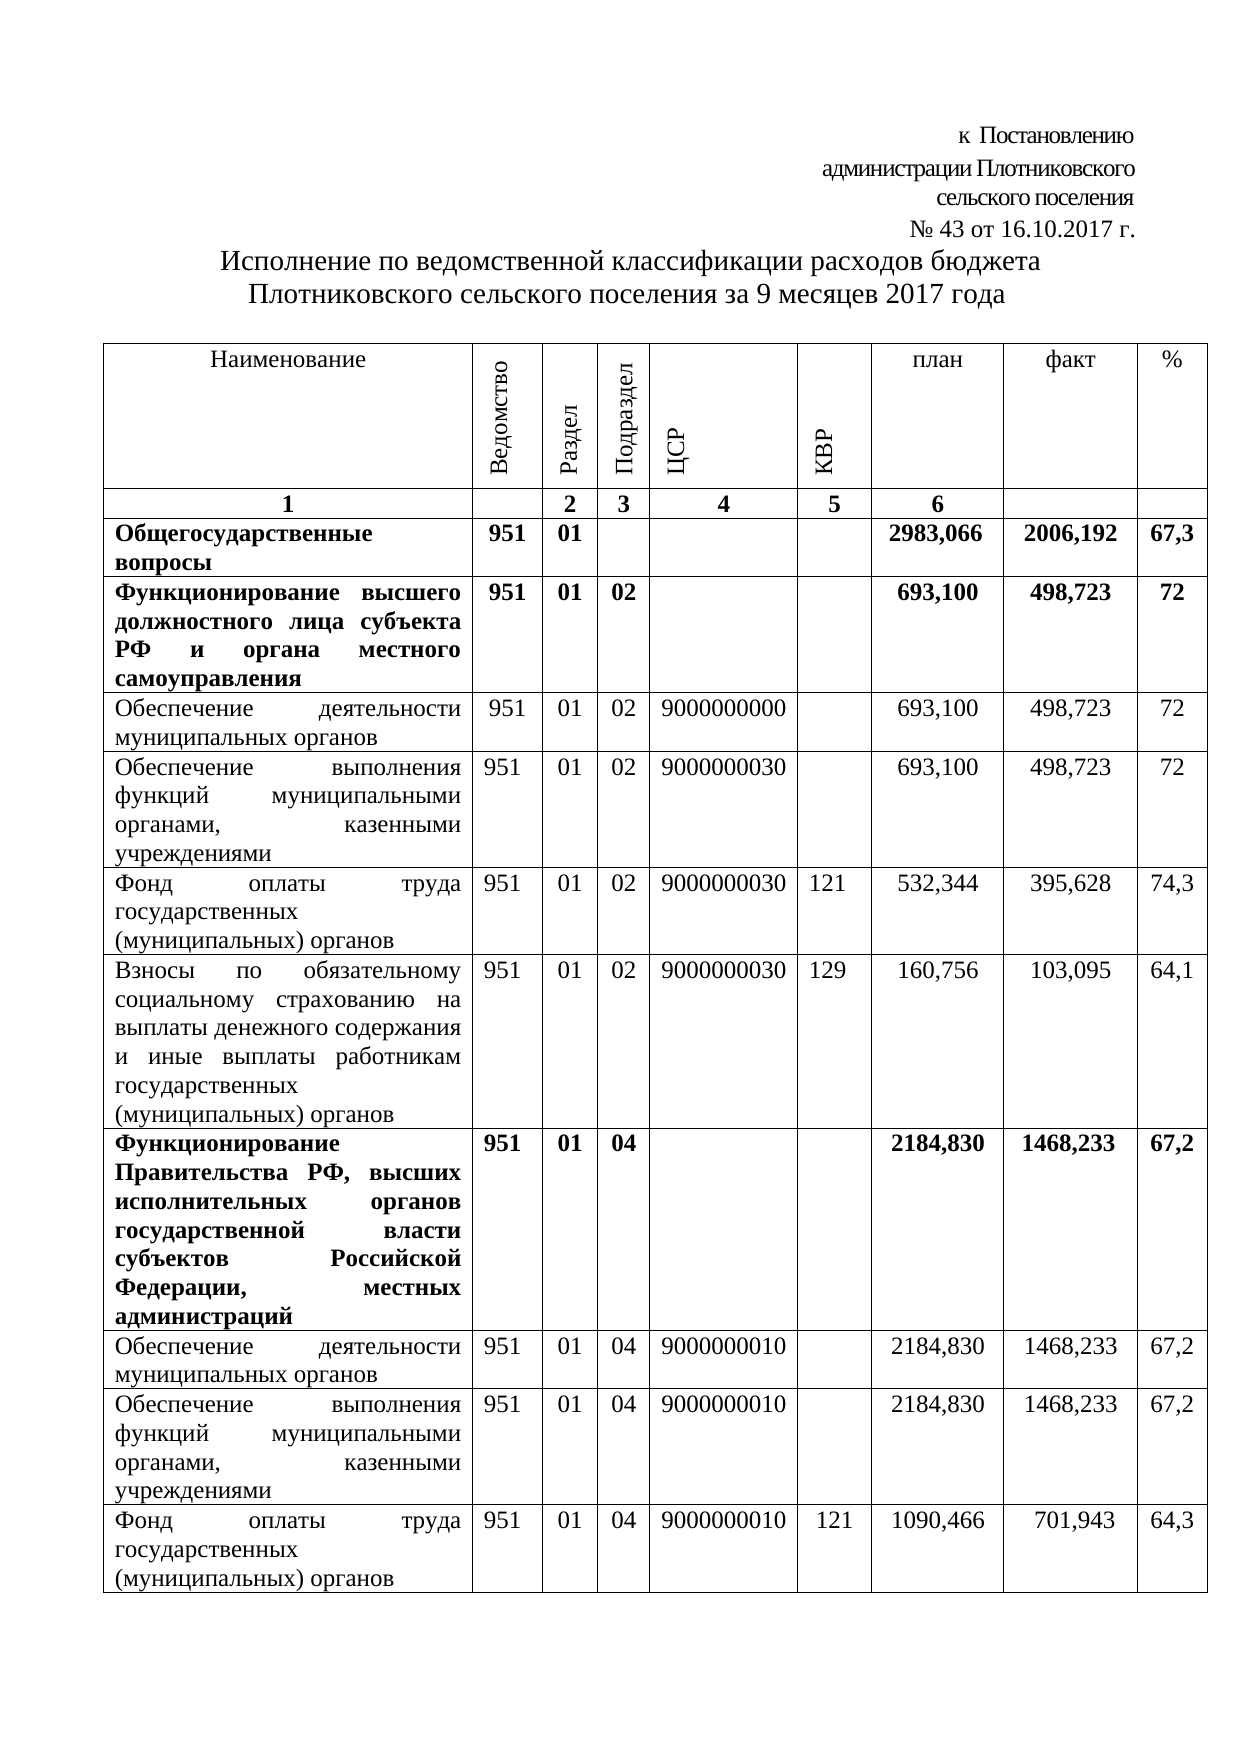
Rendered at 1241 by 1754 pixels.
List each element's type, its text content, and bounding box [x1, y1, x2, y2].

table_cell [798, 1389, 871, 1504]
table_cell 1468,233 [1004, 1389, 1137, 1504]
table_cell 6 [872, 489, 1003, 517]
table_cell 02 [598, 693, 649, 751]
table_cell 1468,233 [1004, 1331, 1137, 1388]
table_cell 951 [473, 693, 542, 751]
table_cell 951 [473, 1389, 542, 1504]
table_cell Взносы по обязательному социальному страхованию на выплаты денежного содержания и иные выплаты работникам государственных (муниципальных) органов [104, 955, 472, 1127]
table_cell 498,723 [1004, 693, 1137, 751]
table_cell 693,100 [872, 693, 1003, 751]
table_cell 02 [598, 868, 649, 954]
table_header % [1138, 344, 1207, 488]
table_cell 693,100 [872, 577, 1003, 692]
table_cell [798, 577, 871, 692]
table_cell [1004, 489, 1137, 517]
table_cell 1468,233 [1004, 1129, 1137, 1330]
table_cell 01 [543, 1129, 597, 1330]
table_cell 01 [543, 868, 597, 954]
table_cell [798, 752, 871, 867]
table_cell Обеспечение выполнения функций муниципальными органами, казенными учреждениями [104, 1389, 472, 1504]
table_cell 01 [543, 955, 597, 1127]
table_cell 9000000000 [650, 693, 797, 751]
table_cell [650, 519, 797, 576]
table_cell 121 [798, 1505, 871, 1592]
table_cell [798, 1129, 871, 1330]
table_cell 951 [473, 868, 542, 954]
table_cell 5 [798, 489, 871, 517]
table_header Раздел [543, 344, 597, 488]
table_cell [798, 693, 871, 751]
table_cell 02 [598, 955, 649, 1127]
table_cell 103,095 [1004, 955, 1137, 1127]
table_cell 2184,830 [872, 1389, 1003, 1504]
table_cell [473, 489, 542, 517]
text № 43 от 16.10.2017 г. [737, 214, 1135, 243]
table_cell 64,3 [1138, 1505, 1207, 1592]
table_cell 74,3 [1138, 868, 1207, 954]
table_cell 9000000010 [650, 1389, 797, 1504]
table_cell 2006,192 [1004, 519, 1137, 576]
text Исполнение по ведомственной классификации расходов бюджета [118, 243, 1135, 276]
table_cell 01 [543, 752, 597, 867]
table_cell Фонд оплаты труда государственных (муниципальных) органов [104, 868, 472, 954]
table_cell 951 [473, 1505, 542, 1592]
table_cell 951 [473, 577, 542, 692]
table_cell 395,628 [1004, 868, 1137, 954]
text Плотниковского сельского поселения за 9 месяцев 2017 года [118, 276, 1135, 310]
table_cell 498,723 [1004, 752, 1137, 867]
table_cell 1090,466 [872, 1505, 1003, 1592]
table_cell 02 [598, 752, 649, 867]
table_cell 67,2 [1138, 1331, 1207, 1388]
table_header КВР [798, 344, 871, 488]
table_cell 532,344 [872, 868, 1003, 954]
table_cell 3 [598, 489, 649, 517]
table_cell 951 [473, 519, 542, 576]
table_header Ведомство [473, 344, 542, 488]
table_cell 01 [543, 519, 597, 576]
table_cell 01 [543, 577, 597, 692]
table_cell 2184,830 [872, 1129, 1003, 1330]
table_cell 951 [473, 1129, 542, 1330]
table_cell 701,943 [1004, 1505, 1137, 1592]
table_cell 9000000010 [650, 1331, 797, 1388]
table_cell Функционирование Правительства РФ, высших исполнительных органов государственной власти субъектов Российской Федерации, местных администраций [104, 1129, 472, 1330]
table_cell [650, 1129, 797, 1330]
table_cell Функционирование высшего должностного лица субъекта РФ и органа местного самоуправления [104, 577, 472, 692]
table_cell [798, 1331, 871, 1388]
text администрации Плотниковского сельского поселения [737, 153, 1135, 210]
table_cell 951 [473, 955, 542, 1127]
table_cell 72 [1138, 752, 1207, 867]
table_cell 01 [543, 1389, 597, 1504]
table_cell [598, 519, 649, 576]
table_cell 693,100 [872, 752, 1003, 867]
table_cell 01 [543, 693, 597, 751]
table_header план [872, 344, 1003, 488]
table_cell 121 [798, 868, 871, 954]
table_header Подраздел [598, 344, 649, 488]
table_cell Обеспечение деятельности муниципальных органов [104, 693, 472, 751]
table_cell 04 [598, 1389, 649, 1504]
table_cell 2983,066 [872, 519, 1003, 576]
table_cell 9000000030 [650, 955, 797, 1127]
table_cell Фонд оплаты труда государственных (муниципальных) органов [104, 1505, 472, 1592]
table_header факт [1004, 344, 1137, 488]
table_cell 498,723 [1004, 577, 1137, 692]
table_cell [650, 577, 797, 692]
table_cell Обеспечение деятельности муниципальных органов [104, 1331, 472, 1388]
table_cell 2 [543, 489, 597, 517]
table_cell 9000000010 [650, 1505, 797, 1592]
text к Постановлению [737, 121, 1135, 149]
table_cell 01 [543, 1331, 597, 1388]
table_header Наименование [104, 344, 472, 488]
table_cell [1138, 489, 1207, 517]
table_cell 951 [473, 752, 542, 867]
table_cell 1 [104, 489, 472, 517]
table_cell 2184,830 [872, 1331, 1003, 1388]
table_cell 64,1 [1138, 955, 1207, 1127]
table_cell 951 [473, 1331, 542, 1388]
table_cell 9000000030 [650, 752, 797, 867]
table_cell 04 [598, 1129, 649, 1330]
table_cell 129 [798, 955, 871, 1127]
table_cell 04 [598, 1505, 649, 1592]
table_cell 67,3 [1138, 519, 1207, 576]
table_cell Обеспечение выполнения функций муниципальными органами, казенными учреждениями [104, 752, 472, 867]
table_cell Общегосударственные вопросы [104, 519, 472, 576]
table_cell 02 [598, 577, 649, 692]
table_cell 67,2 [1138, 1389, 1207, 1504]
table_cell 72 [1138, 577, 1207, 692]
table_cell 160,756 [872, 955, 1003, 1127]
table_cell 01 [543, 1505, 597, 1592]
table_header ЦСР [650, 344, 797, 488]
table_cell 67,2 [1138, 1129, 1207, 1330]
table_cell 04 [598, 1331, 649, 1388]
table_cell 4 [650, 489, 797, 517]
table_cell [798, 519, 871, 576]
table_cell 72 [1138, 693, 1207, 751]
table_cell 9000000030 [650, 868, 797, 954]
